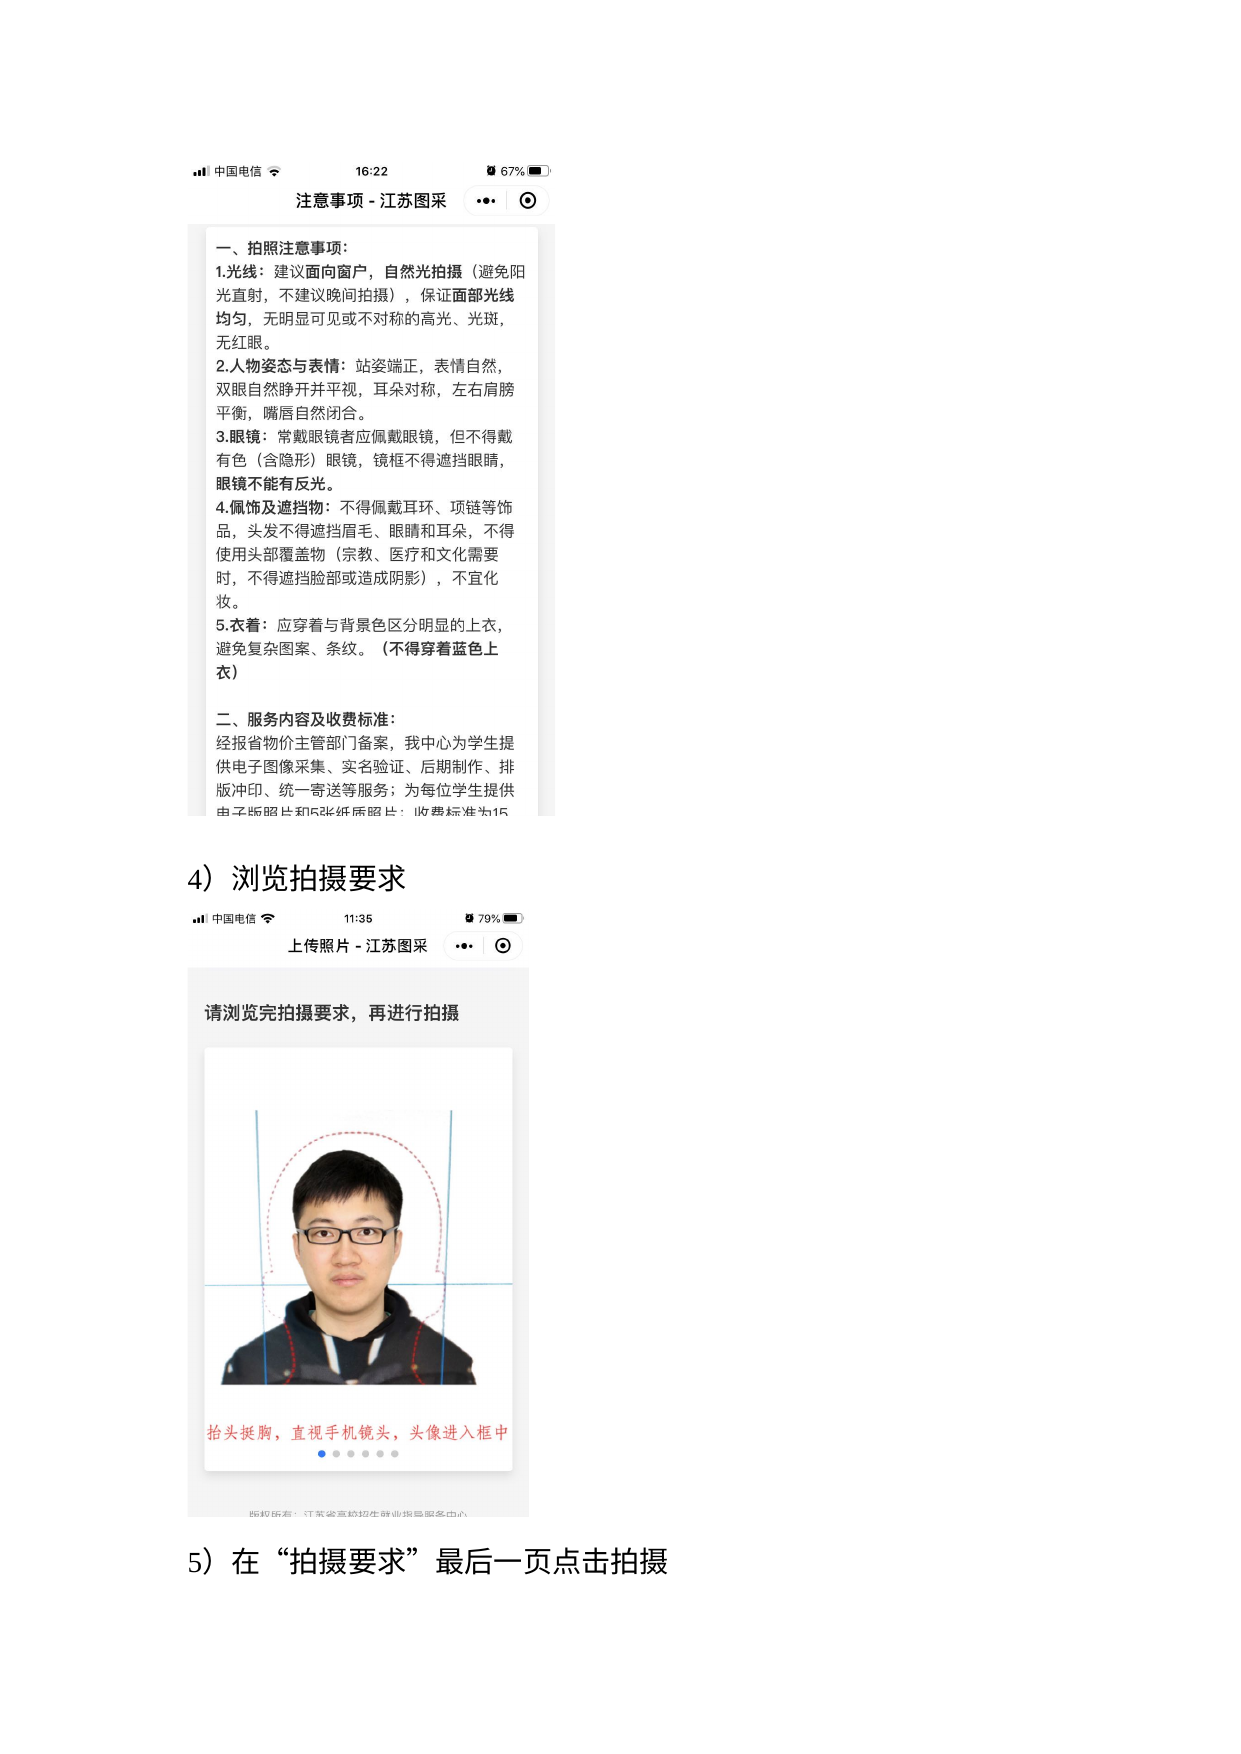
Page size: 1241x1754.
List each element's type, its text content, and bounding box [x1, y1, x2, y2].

picture [187, 162, 555, 816]
text 4）浏览拍摄要求 [187, 844, 1053, 909]
text 5）在“拍摄要求”最后一页点击拍摄 [187, 1527, 1053, 1592]
picture [187, 909, 529, 1517]
